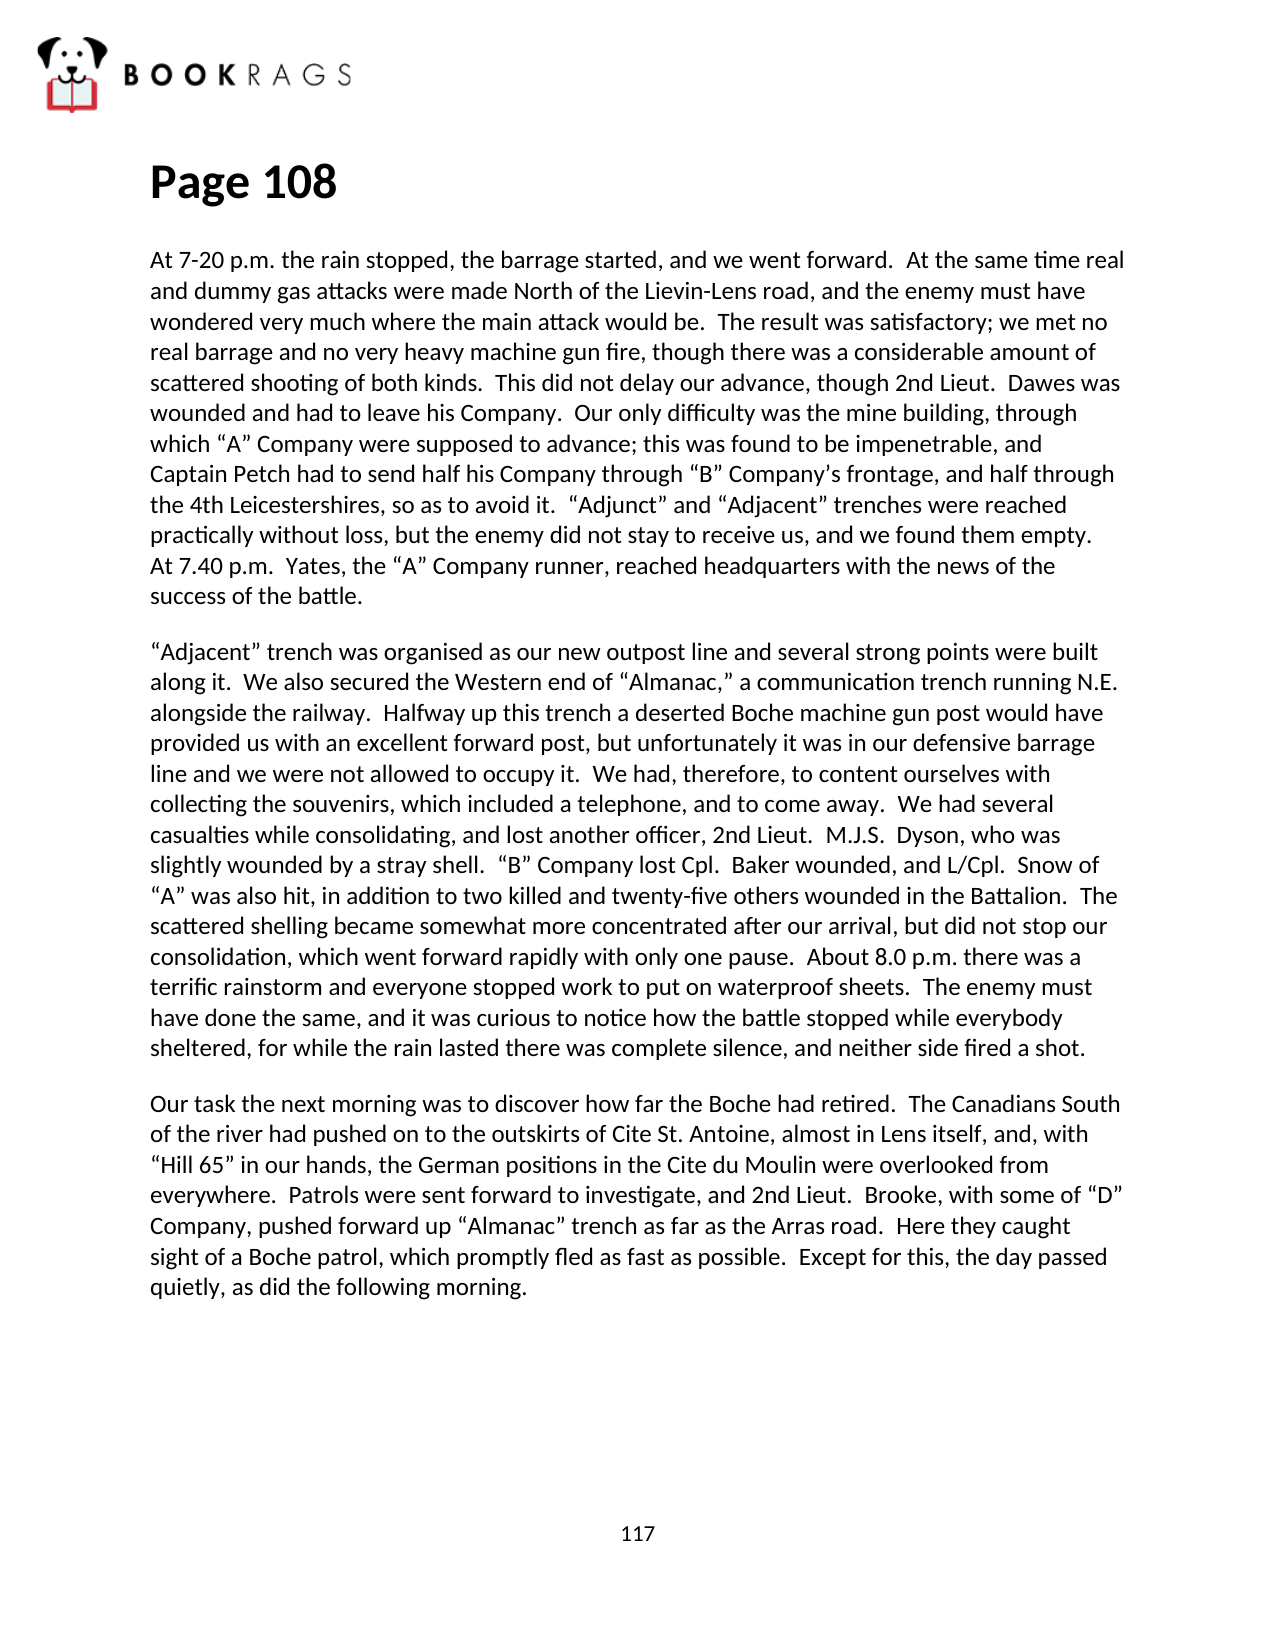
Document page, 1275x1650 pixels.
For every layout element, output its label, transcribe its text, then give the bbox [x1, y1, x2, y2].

text “Adjacent” trench was organised as our new outpost line and several strong points were built along it. We also secured the Western end of “Almanac,” a communication trench running N.E. alongside the railway. Halfway up this trench a deserted Boche machine gun post would have provided us with an excellent forward post, but unfortunately it was in our defensive barrage line and we were not allowed to occupy it. We had, therefore, to content ourselves with collecting the souvenirs, which included a telephone, and to come away. We had several casualties while consolidating, and lost another officer, 2nd Lieut. M.J.S. Dyson, who was slightly wounded by a stray shell. “B” Company lost Cpl. Baker wounded, and L/Cpl. Snow of “A” was also hit, in addition to two killed and twenty-five others wounded in the Battalion. The scattered shelling became somewhat more concentrated after our arrival, but did not stop our consolidation, which went forward rapidly with only one pause. About 8.0 p.m. there was a terrific rainstorm and everyone stopped work to put on waterproof sheets. The enemy must have done the same, and it was curious to notice how the battle stopped while everybody sheltered, for while the rain lasted there was complete silence, and neither side fired a shot. [150, 636, 1125, 1063]
text Our task the next morning was to discover how far the Boche had retired. The Canadians South of the river had pushed on to the outskirts of Cite St. Antoine, almost in Lens itself, and, with “Hill 65” in our hands, the German positions in the Cite du Moulin were overlooked from everywhere. Patrols were sent forward to investigate, and 2nd Lieut. Brooke, with some of “D” Company, pushed forward up “Almanac” trench as far as the Arras road. Here they caught sight of a Boche patrol, which promptly fled as fast as possible. Except for this, the day passed quietly, as did the following morning. [150, 1088, 1125, 1302]
text At 7-20 p.m. the rain stopped, the barrage started, and we went forward. At the same time real and dummy gas attacks were made North of the Lievin-Lens road, and the enemy must have wondered very much where the main attack would be. The result was satisfactory; we met no real barrage and no very heavy machine gun fire, though there was a considerable amount of scattered shooting of both kinds. This did not delay our advance, though 2nd Lieut. Dawes was wounded and had to leave his Company. Our only difficulty was the mine building, through which “A” Company were supposed to advance; this was found to be impenetrable, and Captain Petch had to send half his Company through “B” Company’s frontage, and half through the 4th Leicestershires, so as to avoid it. “Adjunct” and “Adjacent” trenches were reached practically without loss, but the enemy did not stay to receive us, and we found them empty. At 7.40 p.m. Yates, the “A” Company runner, reached headquarters with the news of the success of the battle. [150, 244, 1125, 611]
picture [37, 37, 351, 113]
text Page 108 [150, 150, 1125, 211]
